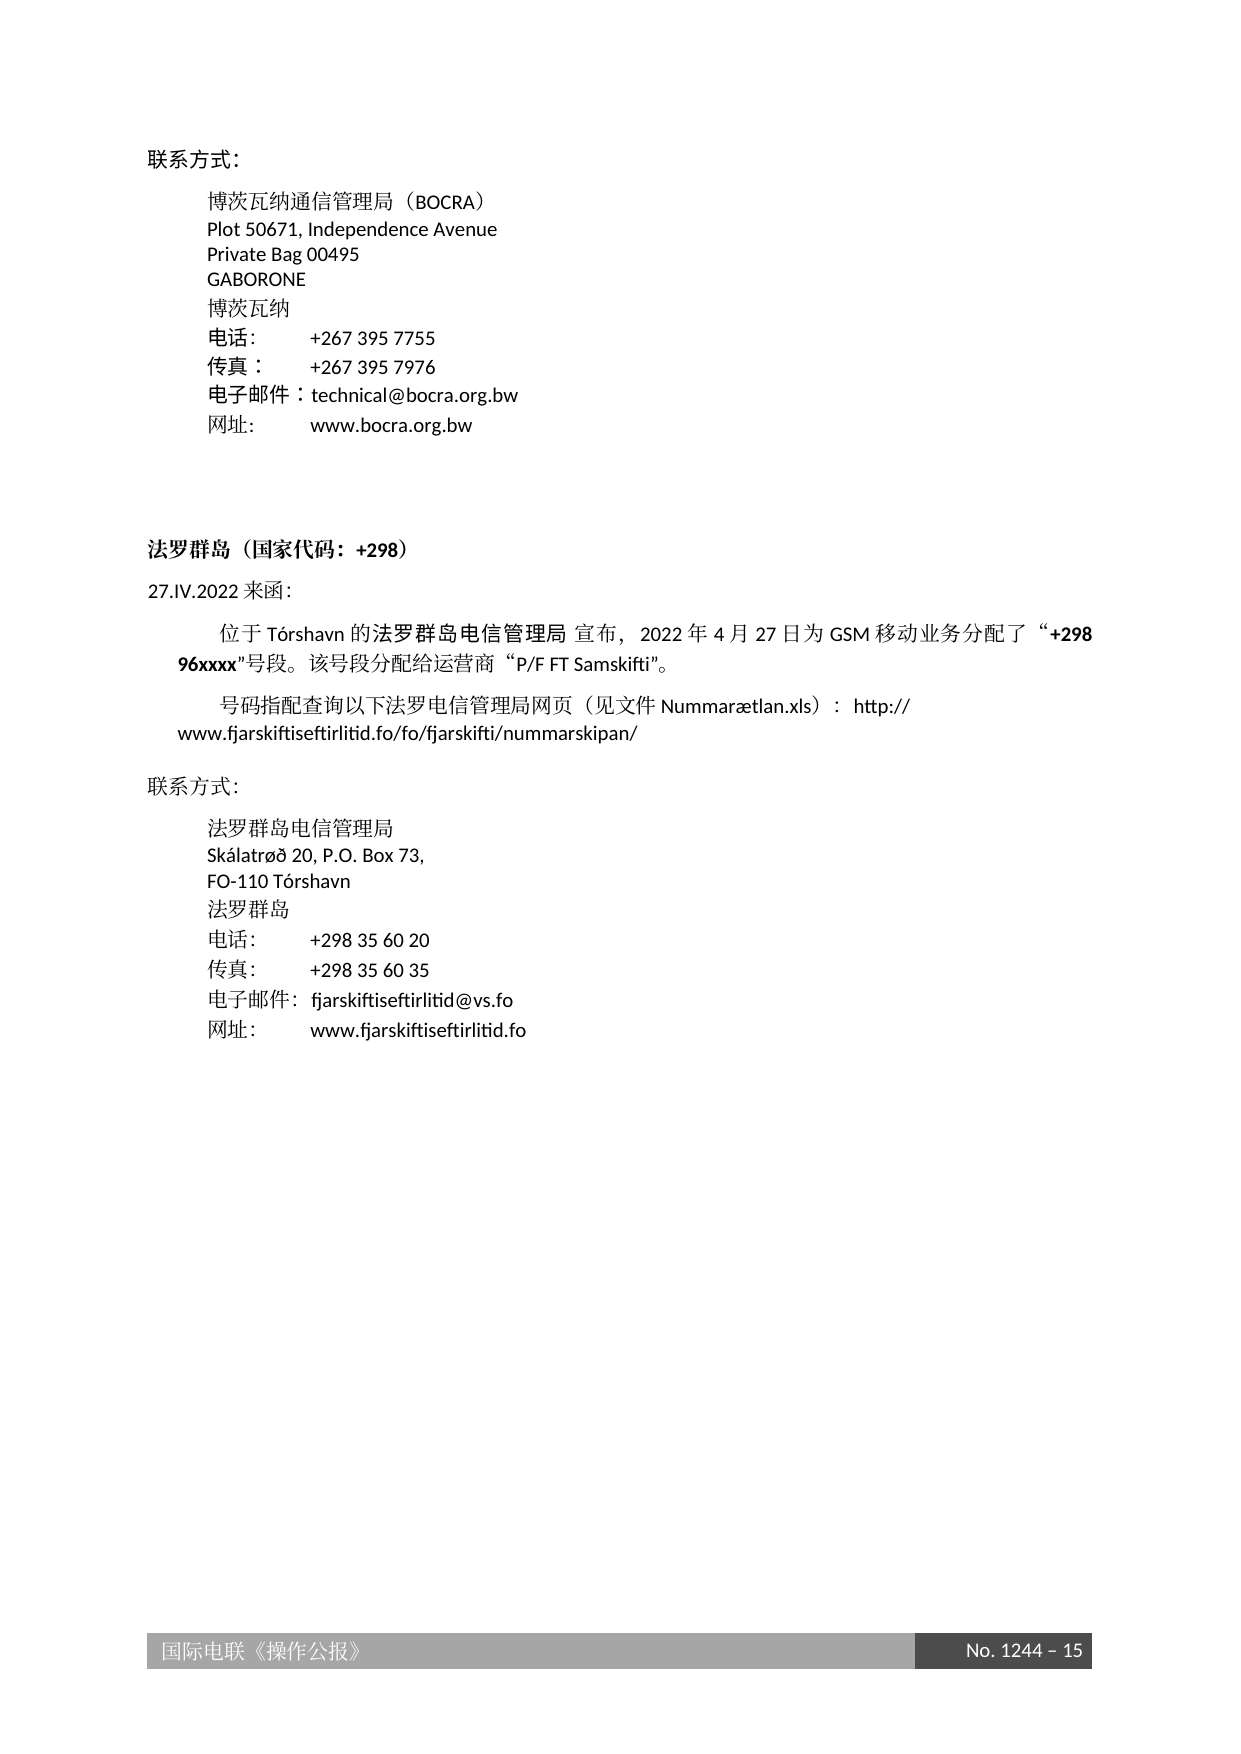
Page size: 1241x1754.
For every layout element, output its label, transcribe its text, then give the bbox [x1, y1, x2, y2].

text 法罗群岛电信管理局 Skálatrøð 20, P.O. Box 73, FO-110 Tórshavn 法罗群岛 电话： +298 35 60 20 传真： +298 35 60 35 电子邮件：fjarskiftiseftirlitid@vs.fo 网址： www.fjarskiftiseftirlitid.fo [148, 813, 1092, 1043]
text 联系方式： [148, 143, 1092, 173]
text 位于Tórshavn的法罗群岛电信管理局 宣布，2022年4月27日为GSM移动业务分配了“+298 96xxxx”号段。该号段分配给运营商“P/F FT Samskifti”。 [177, 617, 1092, 677]
text 博茨瓦纳通信管理局（BOCRA） Plot 50671, Independence Avenue Private Bag 00495 GABORONE 博茨瓦纳 电话： +267 395 7755 传真： +267 395 7976 电子邮件：technical@bocra.org.bw 网址: www.bocra.org.bw [148, 186, 1092, 439]
text 联系方式： [148, 770, 1092, 800]
text 号码指配查询以下法罗电信管理局网页（见文件Nummarætlan.xls）：http://www.fjarskiftiseftirlitid.fo/fo/fjarskifti/nummarskipan/ [177, 690, 1092, 745]
text 法罗群岛（国家代码：+298） [148, 539, 1092, 562]
text 27.IV.2022来函： [148, 575, 1092, 605]
